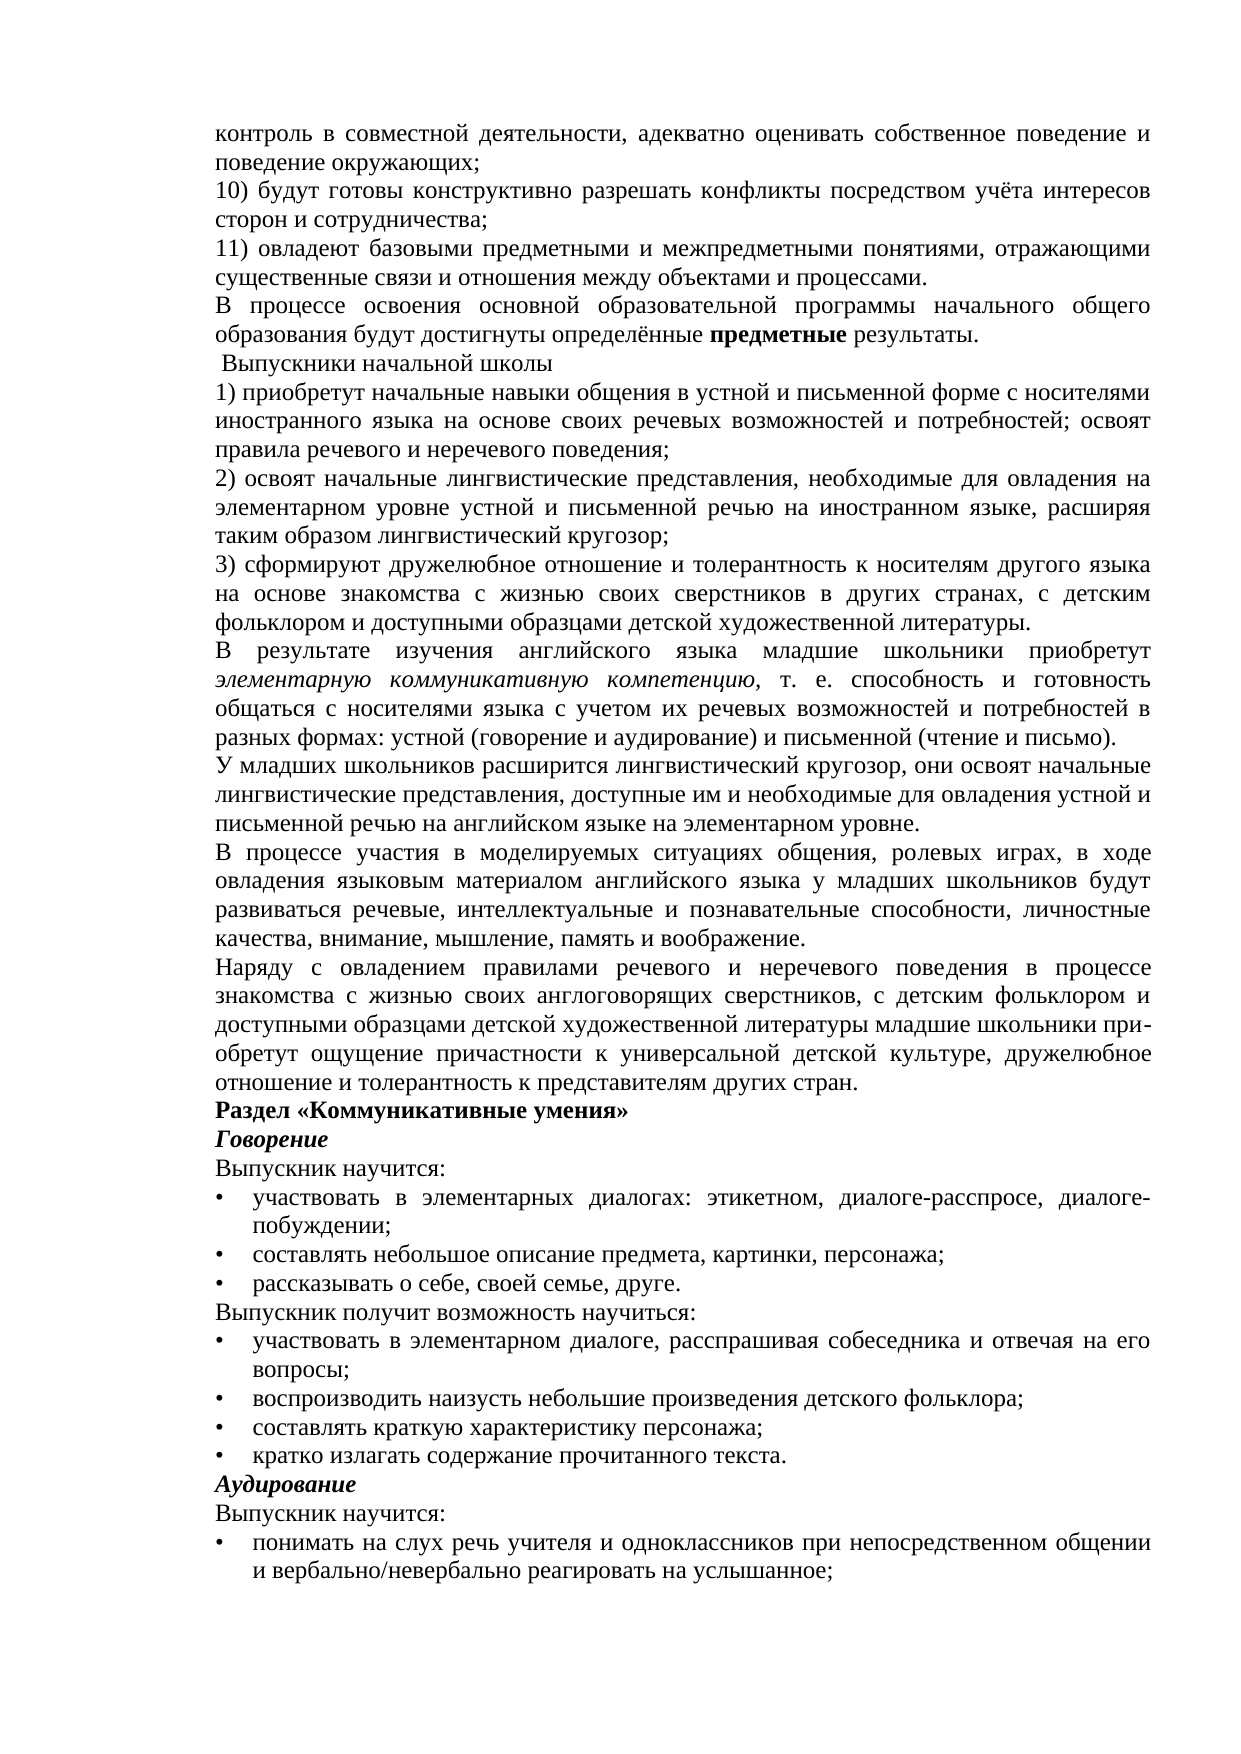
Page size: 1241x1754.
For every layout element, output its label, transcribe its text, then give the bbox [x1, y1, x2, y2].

text В процессе участия в моделируемых ситуациях общения, ролевых играх, в ходе овладения языковым материалом английского языка у младших школьников будут развиваться речевые, интеллектуальные и познавательные способности, личностные качества, внимание, мышление, память и воображение. [215, 837, 1152, 952]
list составлять небольшое описание предмета, картинки, персонажа; [215, 1239, 1152, 1268]
text 2) освоят начальные лингвистические представления, необходимые для овладения на элементарном уровне устной и письменной речью на иностранном языке, расширяя таким образом лингвистический кругозор; [215, 463, 1152, 549]
list понимать на слух речь учителя и одноклассников при непосредственном общении и вербально/невербально реагировать на услышанное; [215, 1527, 1152, 1584]
text Наряду с овладением правилами речевого и неречевого поведения в процессе знакомства с жизнью своих англоговорящих сверстников, с детским фольклором и доступными образцами детской художественной литературы младшие школьники приобретут ощущение причастности к универсальной детской культуре, дружелюбное отношение и толерантность к представителям других стран. [215, 952, 1152, 1096]
text Выпускники начальной школы [215, 348, 1152, 377]
text 11) овладеют базовыми предметными и межпредметными понятиями, отражающими существенные связи и отношения между объектами и процессами. [215, 233, 1152, 291]
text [215, 118, 1152, 176]
text Аудирование [215, 1469, 1152, 1498]
list кратко излагать содержание прочитанного текста. [215, 1441, 1152, 1469]
list составлять краткую характеристику персонажа; [215, 1412, 1152, 1441]
text В процессе освоения основной образовательной программы начального общего образования будут достигнуты определённые предметные результаты. [215, 291, 1152, 348]
list воспроизводить наизусть небольшие произведения детского фольклора; [215, 1383, 1152, 1412]
text 10) будут готовы конструктивно разрешать конфликты посредством учёта интересов сторон и сотрудничества; [215, 176, 1152, 233]
text Выпускник научится: [215, 1153, 1152, 1182]
text Выпускник научится: [215, 1498, 1152, 1527]
text 3) сформируют дружелюбное отношение и толерантность к носителям другого языка на основе знакомства с жизнью своих сверстников в других странах, с детским фольклором и доступными образцами детской художественной литературы. [215, 549, 1152, 636]
text Выпускник получит возможность научиться: [215, 1297, 1152, 1326]
text У младших школьников расширится лингвистический кругозор, они освоят начальные лингвистические представления, доступные им и необходимые для овладения устной и письменной речью на английском языке на элементарном уровне. [215, 751, 1152, 837]
list участвовать в элементарных диалогах: этикетном, диалоге-расспросе, диалоге-побуждении; [215, 1182, 1152, 1239]
list участвовать в элементарном диалоге, расспрашивая собеседника и отвечая на его вопросы; [215, 1326, 1152, 1383]
text В результате изучения английского языка младшие школьники приобретут элементарную коммуникативную компетенцию, т. е. способность и готовность общаться с носителями языка с учетом их речевых возможностей и потребностей в разных формах: устной (говорение и аудирование) и письменной (чтение и письмо). [215, 636, 1152, 751]
text Раздел «Коммуникативные умения» [215, 1096, 1152, 1124]
text 1) приобретут начальные навыки общения в устной и письменной форме с носителями иностранного языка на основе своих речевых возможностей и потребностей; освоят правила речевого и неречевого поведения; [215, 377, 1152, 463]
text Говорение [215, 1124, 1152, 1153]
list рассказывать о себе, своей семье, друге. [215, 1268, 1152, 1297]
